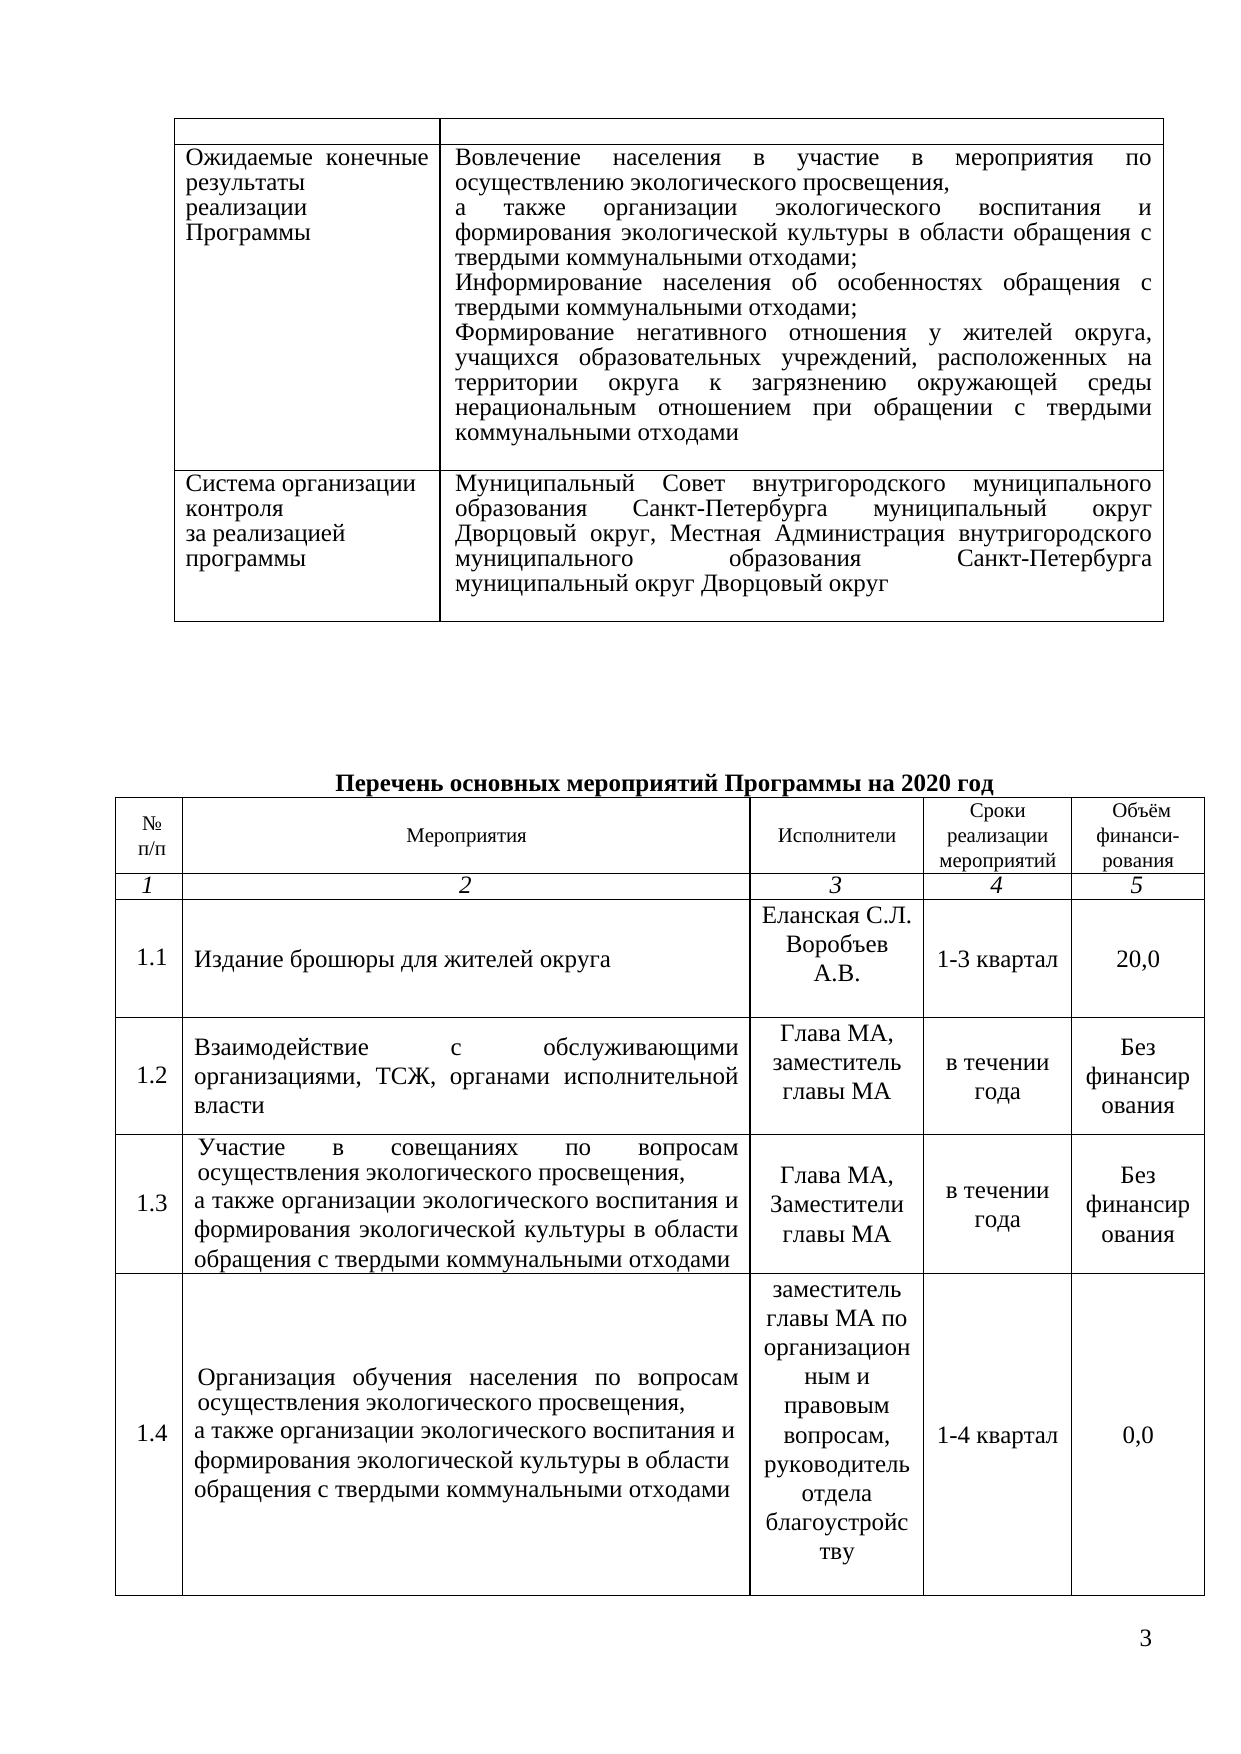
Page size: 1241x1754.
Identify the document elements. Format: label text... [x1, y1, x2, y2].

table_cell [175, 119, 439, 144]
table_cell Глава МА, заместитель главы МА [751, 1018, 923, 1134]
table_cell 20,0 [1072, 900, 1204, 1017]
table_cell 1.1 [116, 900, 182, 1017]
table_cell Муниципальный Совет внутригородского муниципального образования Санкт-Петербурга муниципальный округ Дворцовый округ, Местная Администрация внутригородского муниципального образования Санкт-Петербурга муниципальный округ Дворцовый округ [441, 471, 1163, 621]
table_cell 111 [116, 874, 182, 899]
table_header Сроки реализации мероприятий [924, 798, 1071, 873]
table_cell Еланская С.Л. Воробъев А.В. [751, 900, 923, 1017]
table_cell 1-4 квартал [924, 1274, 1071, 1595]
table_cell Система организации контроля за реализацией программы [175, 471, 439, 621]
table_cell Издание брошюры для жителей округа [183, 900, 749, 1017]
table_header Объём финанси-рования [1072, 798, 1204, 873]
table_cell 0,0 [1072, 1274, 1204, 1595]
table_cell Без финансирования [1072, 1018, 1204, 1134]
table_cell Ожидаемые конечные результаты реализации Программы [175, 145, 439, 470]
table_cell Участие в совещаниях по вопросам осуществления экологического просвещения, а также организации экологического воспитания и формирования экологической культуры в области обращения с твердыми коммунальными отходами [183, 1135, 749, 1273]
table_cell Вовлечение населения в участие в мероприятия по осуществлению экологического просвещения, а также организации экологического воспитания и формирования экологической культуры в области обращения с твердыми коммунальными отходами; Информирование населения об особенностях обращения с твердыми коммунальными отходами; Формирование негативного отношения у жителей округа, учащихся образовательных учреждений, расположенных на территории округа к загрязнению окружающей среды нерациональным отношением при обращении с твердыми коммунальными отходами [441, 145, 1163, 470]
table_cell Без финансирования [1072, 1135, 1204, 1273]
table_header Исполнители [751, 798, 923, 873]
text Перечень основных мероприятий Программы на 2020 год [177, 768, 1152, 797]
table_header Мероприятия [183, 798, 749, 873]
table_cell 1.3 [116, 1135, 182, 1273]
table_cell в течении года [924, 1135, 1071, 1273]
table_cell 1.4 [116, 1274, 182, 1595]
table_cell 3 [751, 874, 923, 899]
table_cell заместитель главы МА по организационным и правовым вопросам, руководитель отдела благоустройству [751, 1274, 923, 1595]
table_cell 4 [924, 874, 1071, 899]
table_cell 1-3 квартал [924, 900, 1071, 1017]
table_cell Организация обучения населения по вопросам осуществления экологического просвещения, а также организации экологического воспитания и формирования экологической культуры в области обращения с твердыми коммунальными отходами [183, 1274, 749, 1595]
table_cell в течении года [924, 1018, 1071, 1134]
table_cell 5 [1072, 874, 1204, 899]
table_cell Взаимодействие с обслуживающими организациями, ТСЖ, органами исполнительной власти [183, 1018, 749, 1134]
table_header № п/п [116, 798, 182, 873]
table_cell 2 [183, 874, 749, 899]
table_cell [441, 119, 1163, 144]
table_cell Глава МА, Заместители главы МА [751, 1135, 923, 1273]
table_cell 1.2 [116, 1018, 182, 1134]
